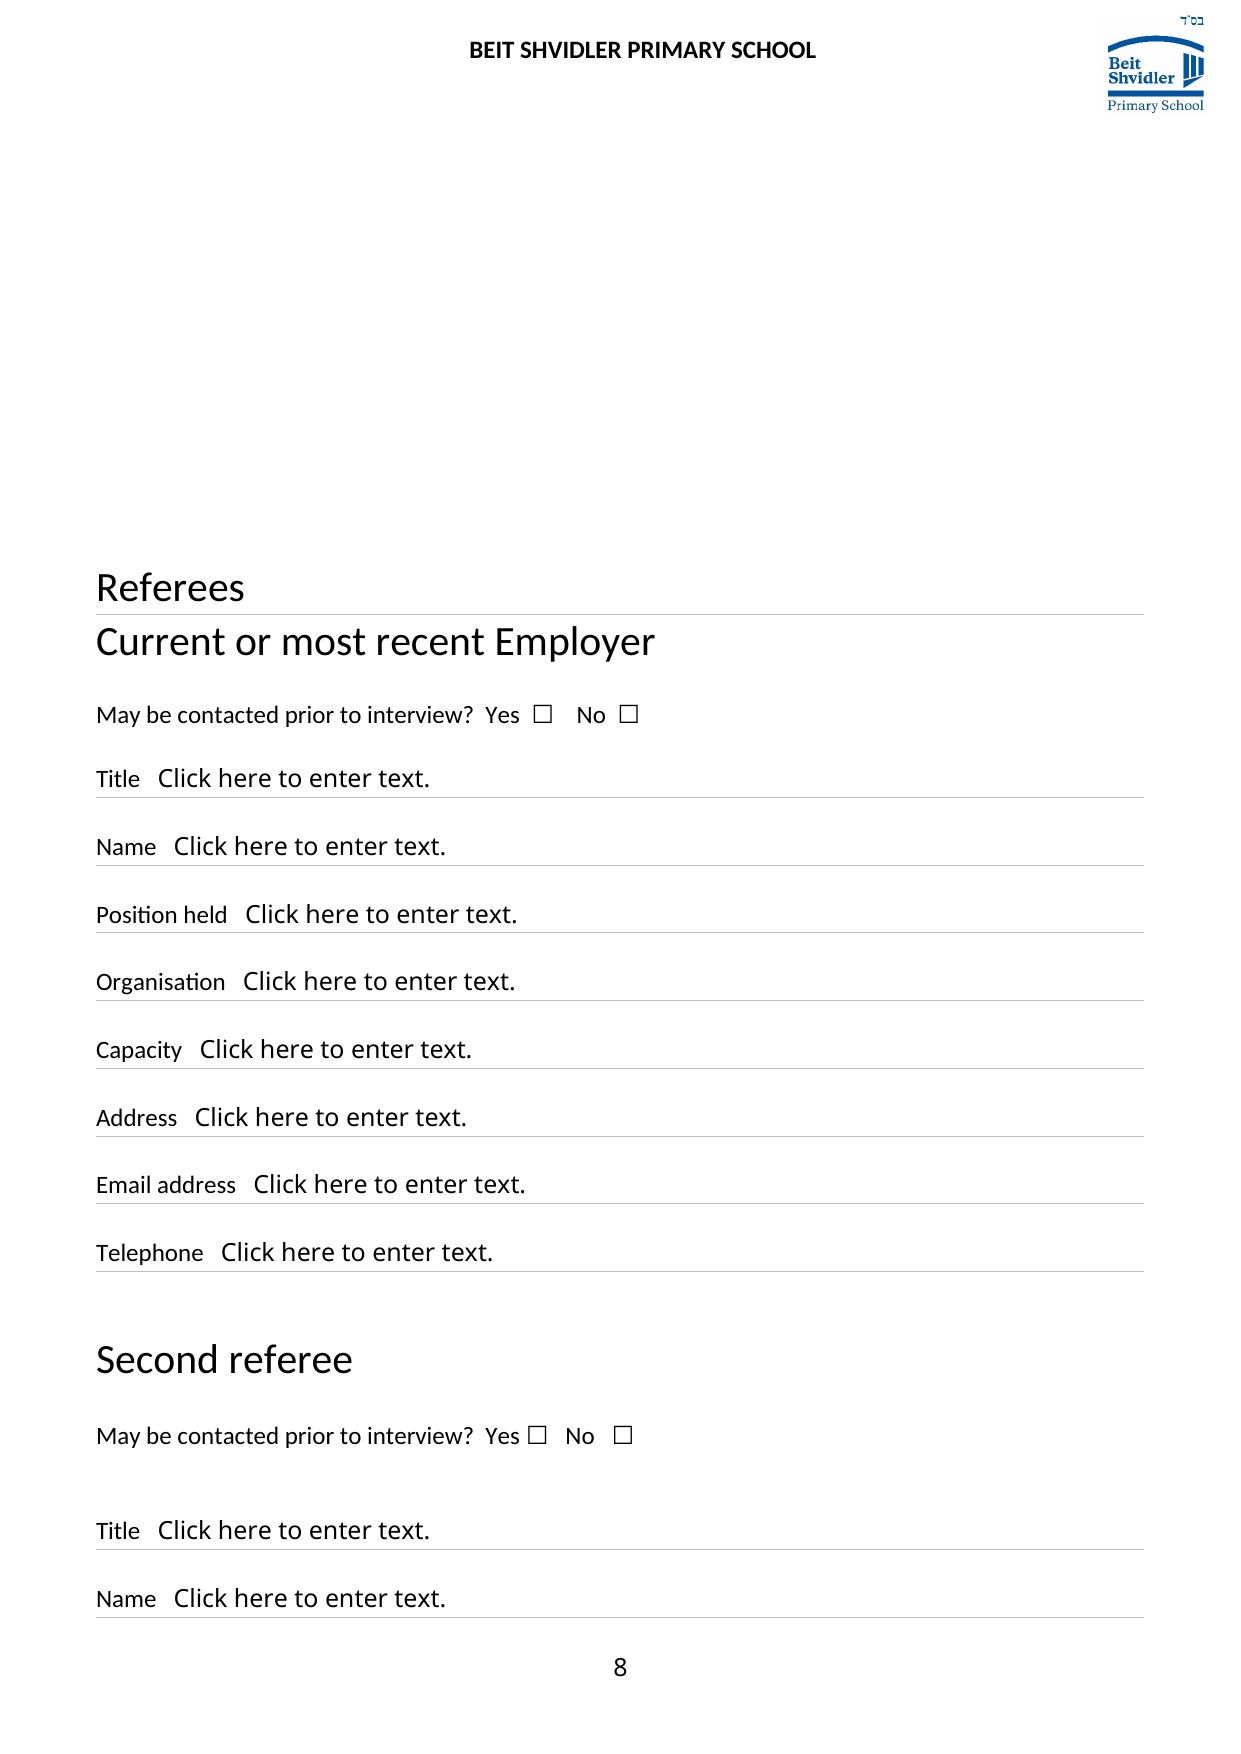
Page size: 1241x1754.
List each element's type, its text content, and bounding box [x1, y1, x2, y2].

text May be contacted prior to interview? Yes No [96, 1418, 1144, 1452]
text Title [96, 761, 1144, 797]
text Referees [96, 561, 1144, 614]
text Email address [96, 1167, 1144, 1203]
text Telephone [96, 1235, 1144, 1271]
text Name [96, 1581, 1144, 1617]
text Current or most recent Employer [96, 615, 1144, 666]
text Second referee [96, 1333, 1144, 1384]
text Address [96, 1099, 1144, 1136]
text Position held [96, 896, 1144, 932]
text May be contacted prior to interview? Yes No [96, 696, 1144, 730]
text Capacity [96, 1032, 1144, 1068]
text Organisation [96, 964, 1144, 1000]
text Title [96, 1513, 1144, 1549]
picture [1100, 15, 1211, 115]
text Name [96, 828, 1144, 865]
